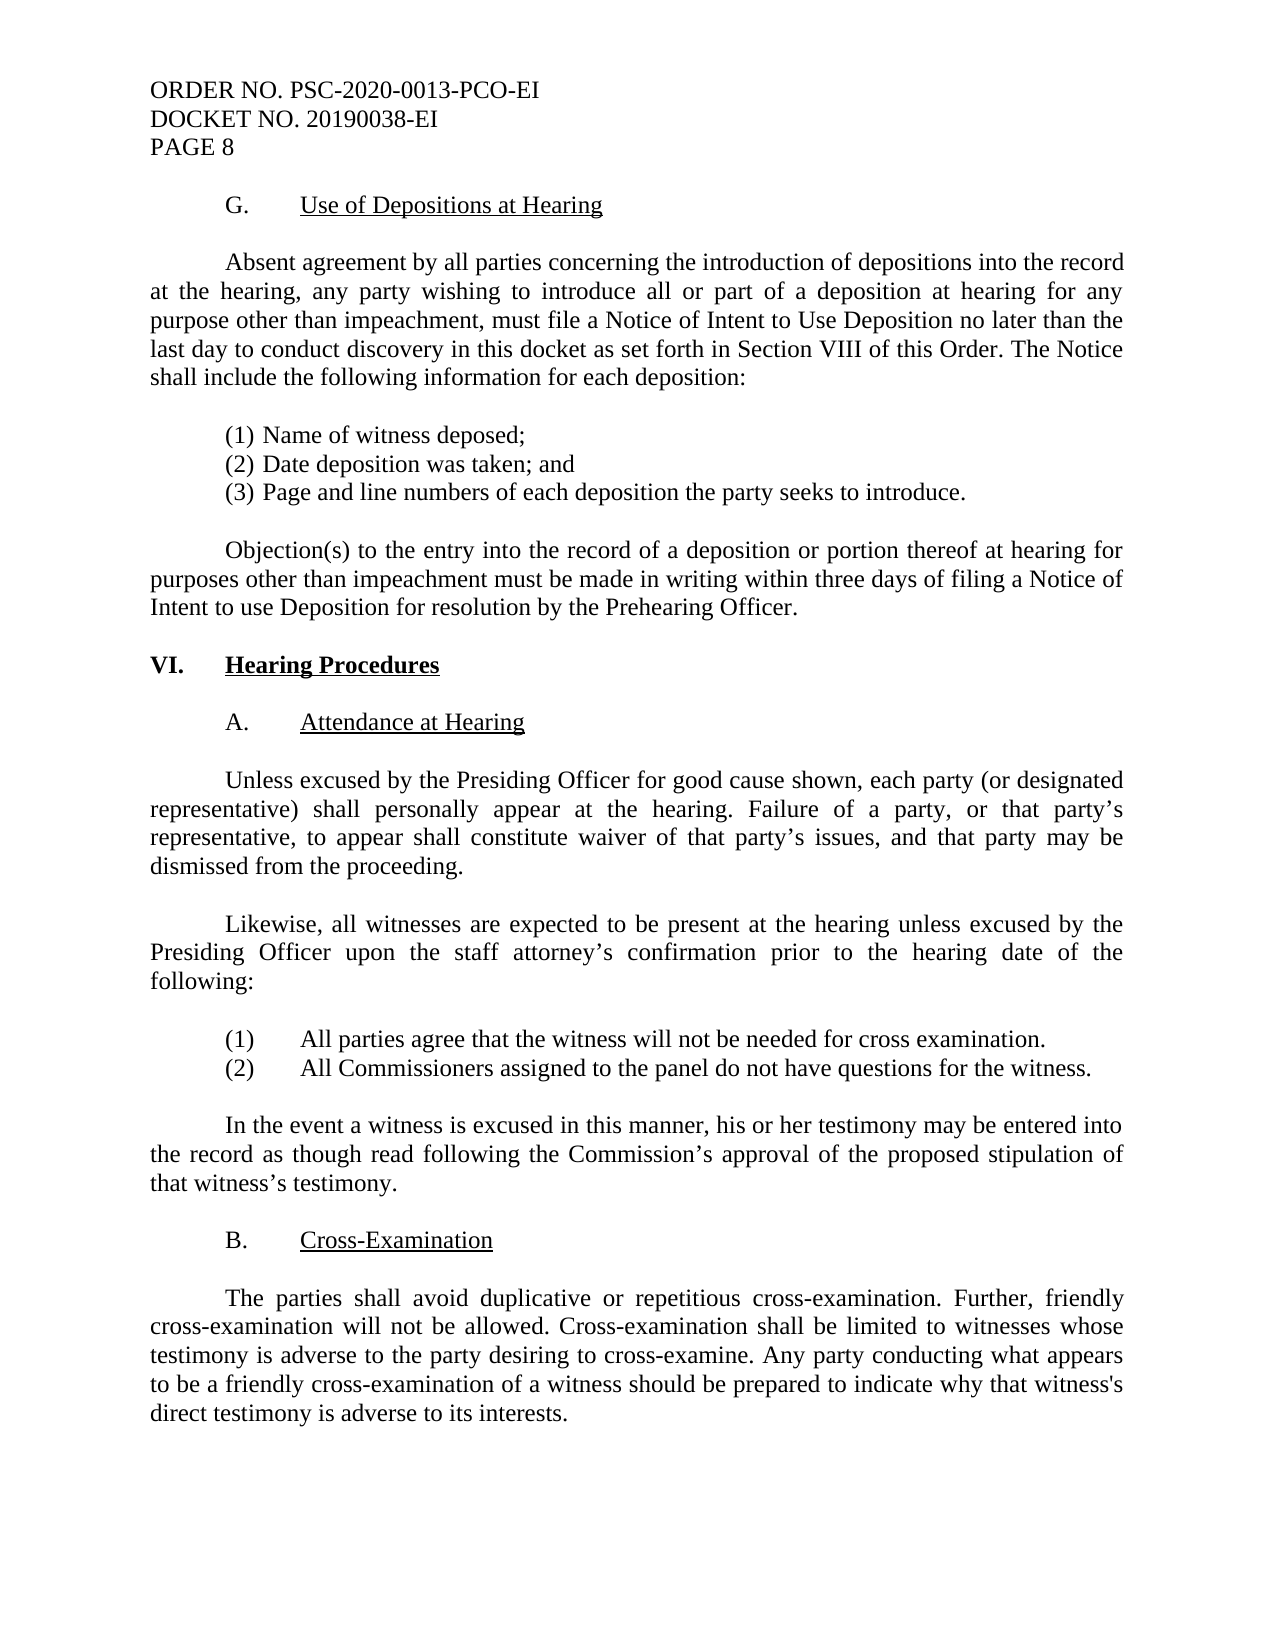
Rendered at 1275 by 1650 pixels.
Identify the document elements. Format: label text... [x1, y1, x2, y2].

text G. Use of Depositions at Hearing [150, 190, 1125, 219]
list Date deposition was taken; and [225, 449, 1125, 477]
text Absent agreement by all parties concerning the introduction of depositions into the record at the hearing, any party wishing to introduce all or part of a deposition at hearing for any purpose other than impeachment, must file a Notice of Intent to Use Deposition no later than the last day to conduct discovery in this docket as set forth in Section VIII of this Order. The Notice shall include the following information for each deposition: [150, 247, 1125, 391]
list All Commissioners assigned to the panel do not have questions for the witness. [225, 1053, 1125, 1081]
list A. Attendance at Hearing [150, 707, 1125, 736]
list Unless excused by the Presiding Officer for good cause shown, each party (or designated representative) shall personally appear at the hearing. Failure of a party, or that party’s representative, to appear shall constitute waiver of that party’s issues, and that party may be dismissed from the proceeding. [150, 765, 1125, 880]
list All parties agree that the witness will not be needed for cross examination. [225, 1024, 1125, 1053]
list B. Cross-Examination [150, 1225, 1125, 1254]
list The parties shall avoid duplicative or repetitious cross-examination. Further, friendly cross-examination will not be allowed. Cross-examination shall be limited to witnesses whose testimony is adverse to the party desiring to cross-examine. Any party conducting what appears to be a friendly cross-examination of a witness should be prepared to indicate why that witness's direct testimony is adverse to its interests. [150, 1283, 1125, 1426]
list Name of witness deposed; [225, 420, 1125, 449]
list Likewise, all witnesses are expected to be present at the hearing unless excused by the Presiding Officer upon the staff attorney’s confirmation prior to the hearing date of the following: [150, 909, 1125, 995]
list In the event a witness is excused in this manner, his or her testimony may be entered into the record as though read following the Commission’s approval of the proposed stipulation of that witness’s testimony. [150, 1110, 1125, 1196]
text Objection(s) to the entry into the record of a deposition or portion thereof at hearing for purposes other than impeachment must be made in writing within three days of filing a Notice of Intent to use Deposition for resolution by the Prehearing Officer. [150, 535, 1125, 621]
list Page and line numbers of each deposition the party seeks to introduce. [225, 477, 1125, 506]
list VI. Hearing Procedures [150, 650, 1125, 679]
